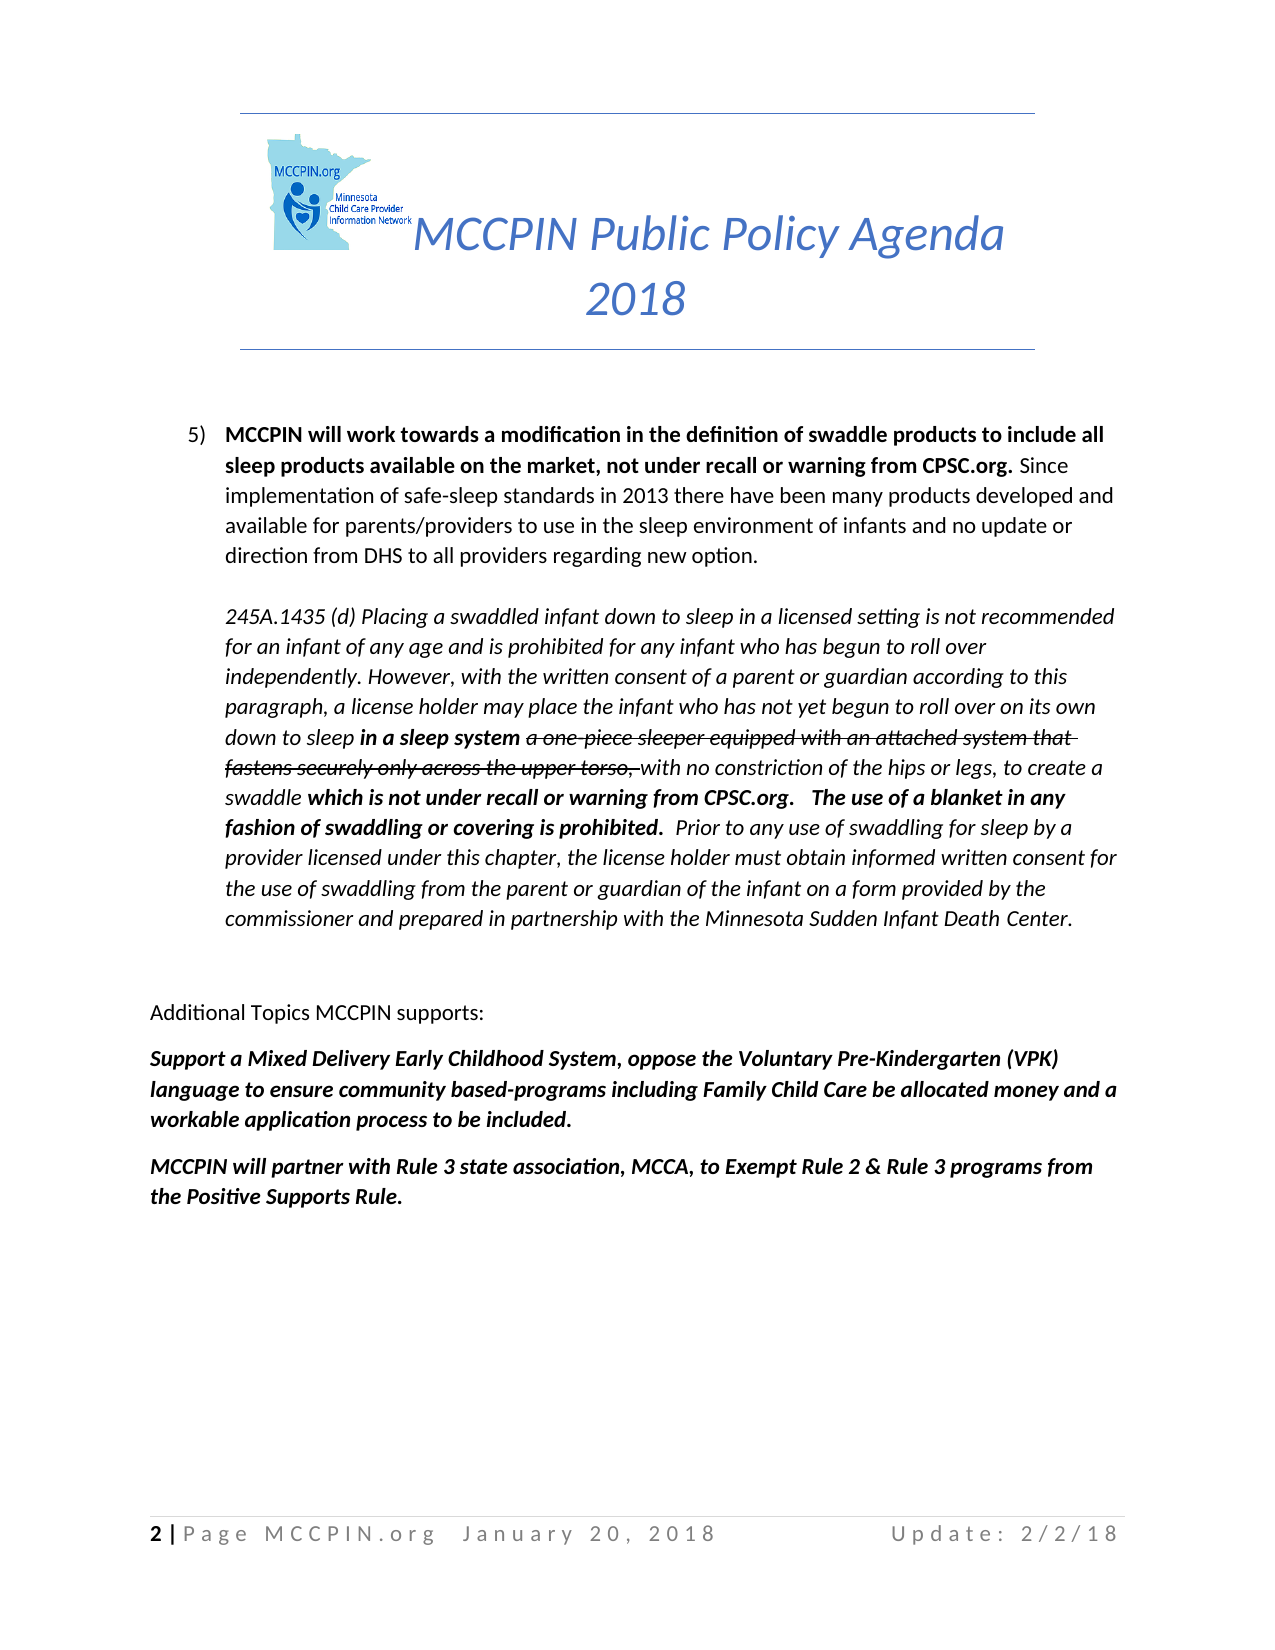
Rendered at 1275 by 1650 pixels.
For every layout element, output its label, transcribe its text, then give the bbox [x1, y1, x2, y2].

list MCCPIN will work towards a modification in the definition of swaddle products to include all sleep products available on the market, not under recall or warning from CPSC.org. Since implementation of safe-sleep standards in 2013 there have been many products developed and available for parents/providers to use in the sleep environment of infants and no update or direction from DHS to all providers regarding new option. [187, 421, 1125, 569]
list 245A.1435 (d) Placing a swaddled infant down to sleep in a licensed setting is not recommended for an infant of any age and is prohibited for any infant who has begun to roll over independently. However, with the written consent of a parent or guardian according to this paragraph, a license holder may place the infant who has not yet begun to roll over on its own down to sleep in a sleep system a one-piece sleeper equipped with an attached system that fastens securely only across the upper torso, with no constriction of the hips or legs, to create a swaddle which is not under recall or warning from CPSC.org. The use of a blanket in any fashion of swaddling or covering is prohibited. Prior to any use of swaddling for sleep by a provider licensed under this chapter, the license holder must obtain informed written consent for the use of swaddling from the parent or guardian of the infant on a form provided by the commissioner and prepared in partnership with the Minnesota Sudden Infant Death Center. [225, 602, 1125, 932]
text Support a Mixed Delivery Early Childhood System, oppose the Voluntary Pre-Kindergarten (VPK) language to ensure community based-programs including Family Child Care be allocated money and a workable application process to be included. [150, 1044, 1125, 1133]
text MCCPIN will partner with Rule 3 state association, MCCA, to Exempt Rule 2 & Rule 3 programs from the Positive Supports Rule. [150, 1152, 1125, 1210]
text Additional Topics MCCPIN supports: [150, 998, 1125, 1026]
picture [264, 134, 412, 250]
